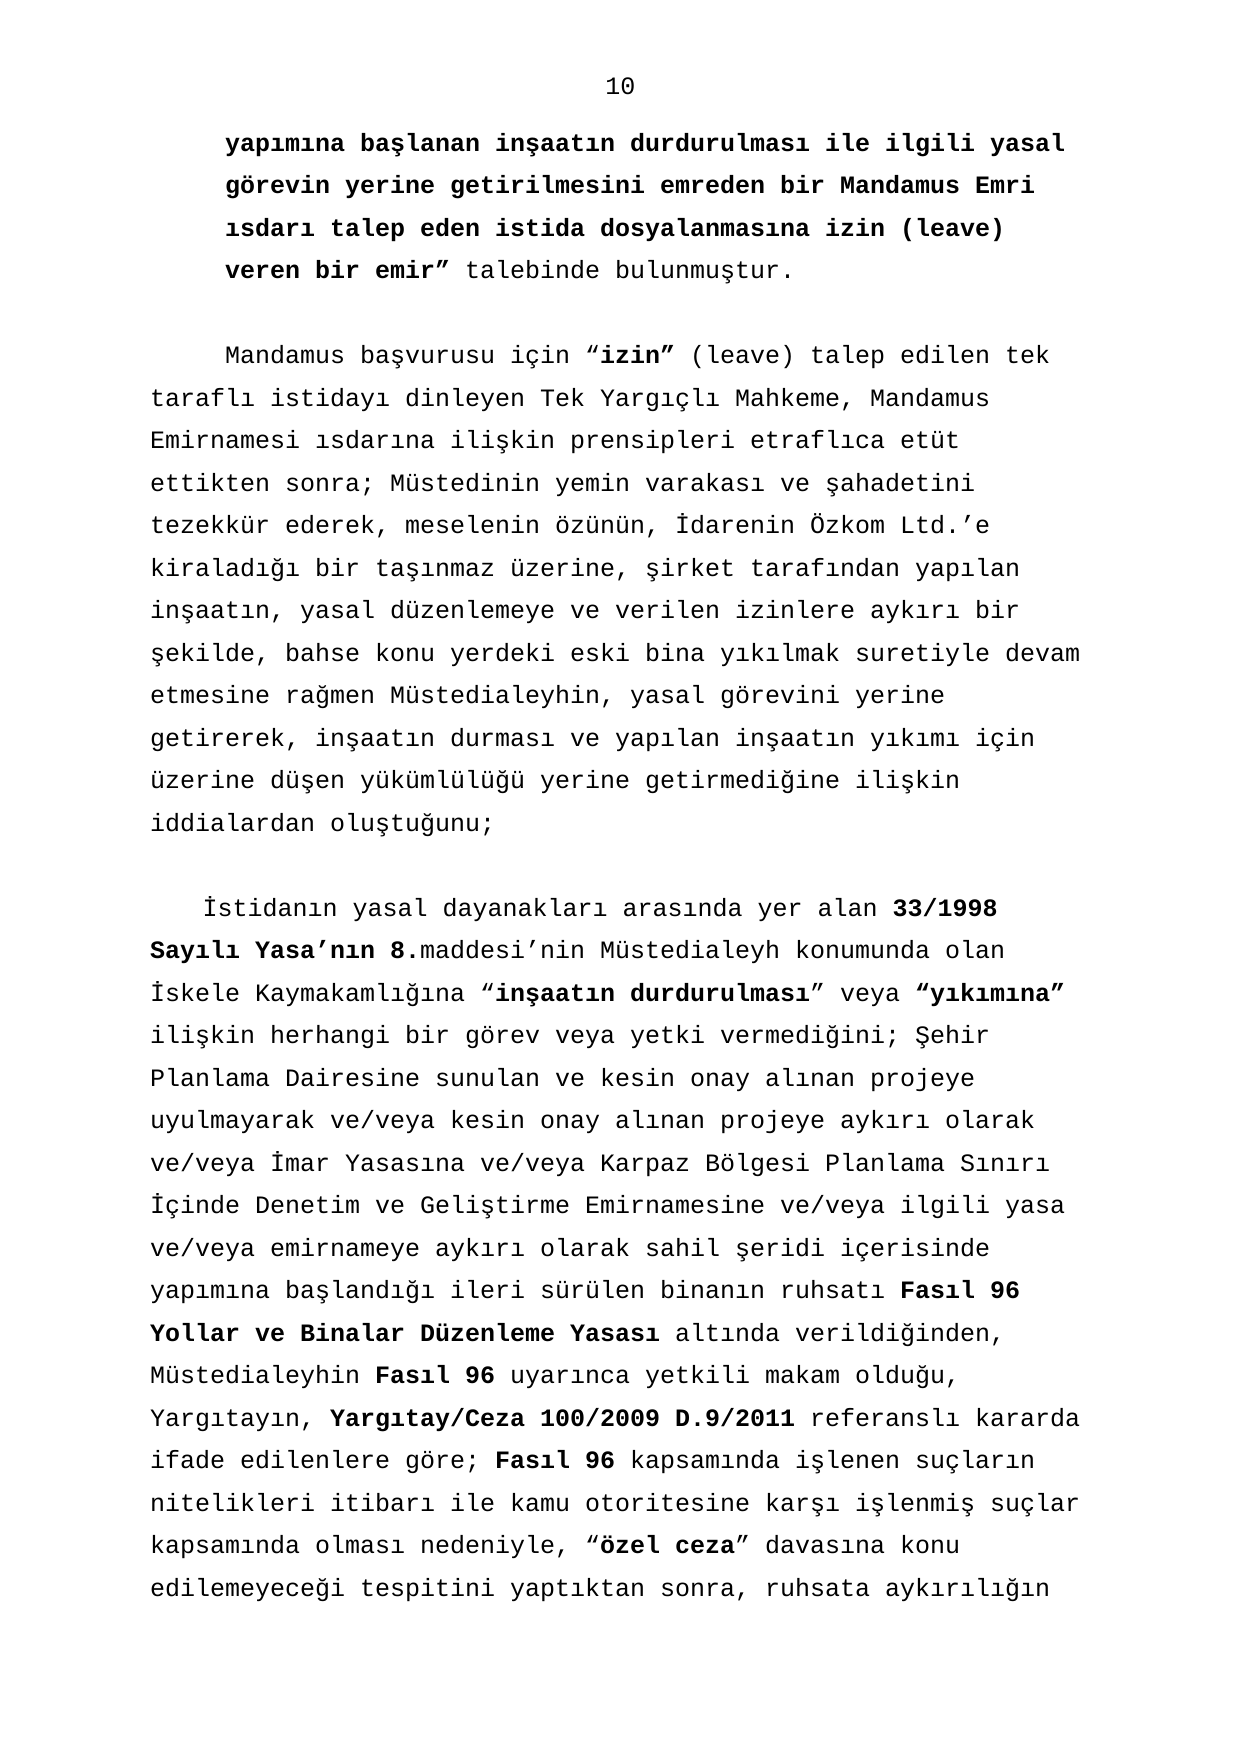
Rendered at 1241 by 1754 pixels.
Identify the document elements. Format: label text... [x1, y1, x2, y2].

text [225, 130, 1090, 286]
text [150, 895, 1090, 1604]
text Mandamus başvurusu için “izin” (leave) talep edilen tek taraflı istidayı dinleyen Tek Yargıçlı Mahkeme, Mandamus Emirnamesi ısdarına ilişkin prensipleri etraflıca etüt ettikten sonra; Müstedinin yemin varakası ve şahadetini tezekkür ederek, meselenin özünün, İdarenin Özkom Ltd.’e kiraladığı bir taşınmaz üzerine, şirket tarafından yapılan inşaatın, yasal düzenlemeye ve verilen izinlere aykırı bir şekilde, bahse konu yerdeki eski bina yıkılmak suretiyle devam etmesine rağmen Müstedialeyhin, yasal görevini yerine getirerek, inşaatın durması ve yapılan inşaatın yıkımı için üzerine düşen yükümlülüğü yerine getirmediğine ilişkin iddialardan oluştuğunu; [150, 343, 1090, 839]
